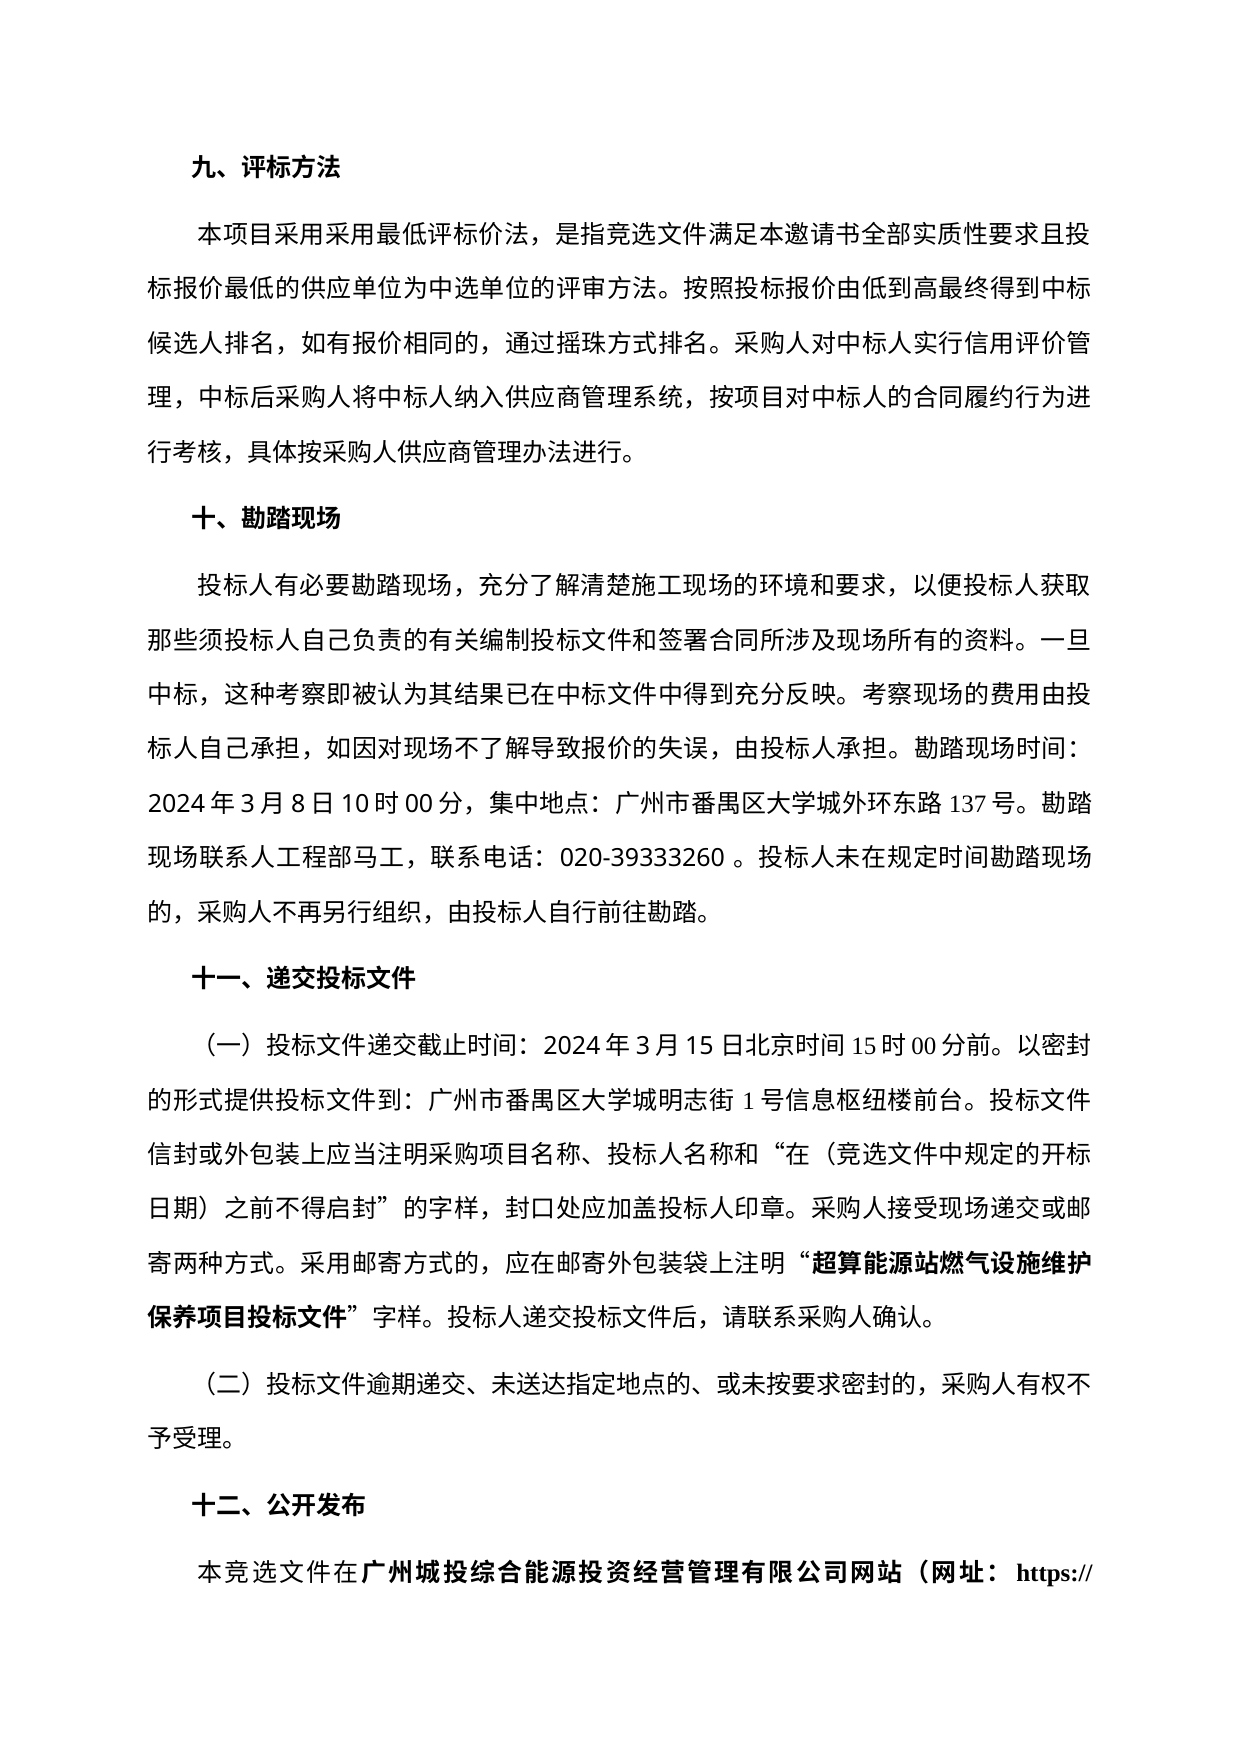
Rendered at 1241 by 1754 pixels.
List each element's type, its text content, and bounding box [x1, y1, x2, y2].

text 十一、递交投标文件 [191, 959, 1092, 995]
text 十二、公开发布 [191, 1486, 1092, 1522]
text 本项目采用采用最低评标价法，是指竞选文件满足本邀请书全部实质性要求且投标报价最低的供应单位为中选单位的评审方法。按照投标报价由低到高最终得到中标候选人排名，如有报价相同的，通过摇珠方式排名。采购人对中标人实行信用评价管理，中标后采购人将中标人纳入供应商管理系统，按项目对中标人的合同履约行为进行考核，具体按采购人供应商管理办法进行。 [148, 214, 1092, 468]
text 九、评标方法 [191, 148, 1092, 184]
list 投标文件递交截止时间：2024年3月15 日北京时间15时00分前。以密封的形式提供投标文件到：广州市番禺区大学城明志街1号信息枢纽楼前台。投标文件信封或外包装上应当注明采购项目名称、投标人名称和“在（竞选文件中规定的开标日期）之前不得启封”的字样，封口处应加盖投标人印章。采购人接受现场递交或邮寄两种方式。采用邮寄方式的，应在邮寄外包装袋上注明“超算能源站燃气设施维护保养项目投标文件”字样。投标人递交投标文件后，请联系采购人确认。 [148, 1026, 1092, 1334]
list 投标文件逾期递交、未送达指定地点的、或未按要求密封的，采购人有权不予受理。 [148, 1364, 1092, 1455]
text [148, 1553, 1092, 1589]
text 投标人有必要勘踏现场，充分了解清楚施工现场的环境和要求，以便投标人获取那些须投标人自己负责的有关编制投标文件和签署合同所涉及现场所有的资料。一旦中标，这种考察即被认为其结果已在中标文件中得到充分反映。考察现场的费用由投标人自己承担，如因对现场不了解导致报价的失误，由投标人承担。勘踏现场时间：2024年3月 8日10时00分，集中地点：广州市番禺区大学城外环东路137号。勘踏现场联系人工程部马工，联系电话：020-39333260 。投标人未在规定时间勘踏现场的，采购人不再另行组织，由投标人自行前往勘踏。 [148, 566, 1092, 928]
text 十、勘踏现场 [191, 499, 1092, 535]
